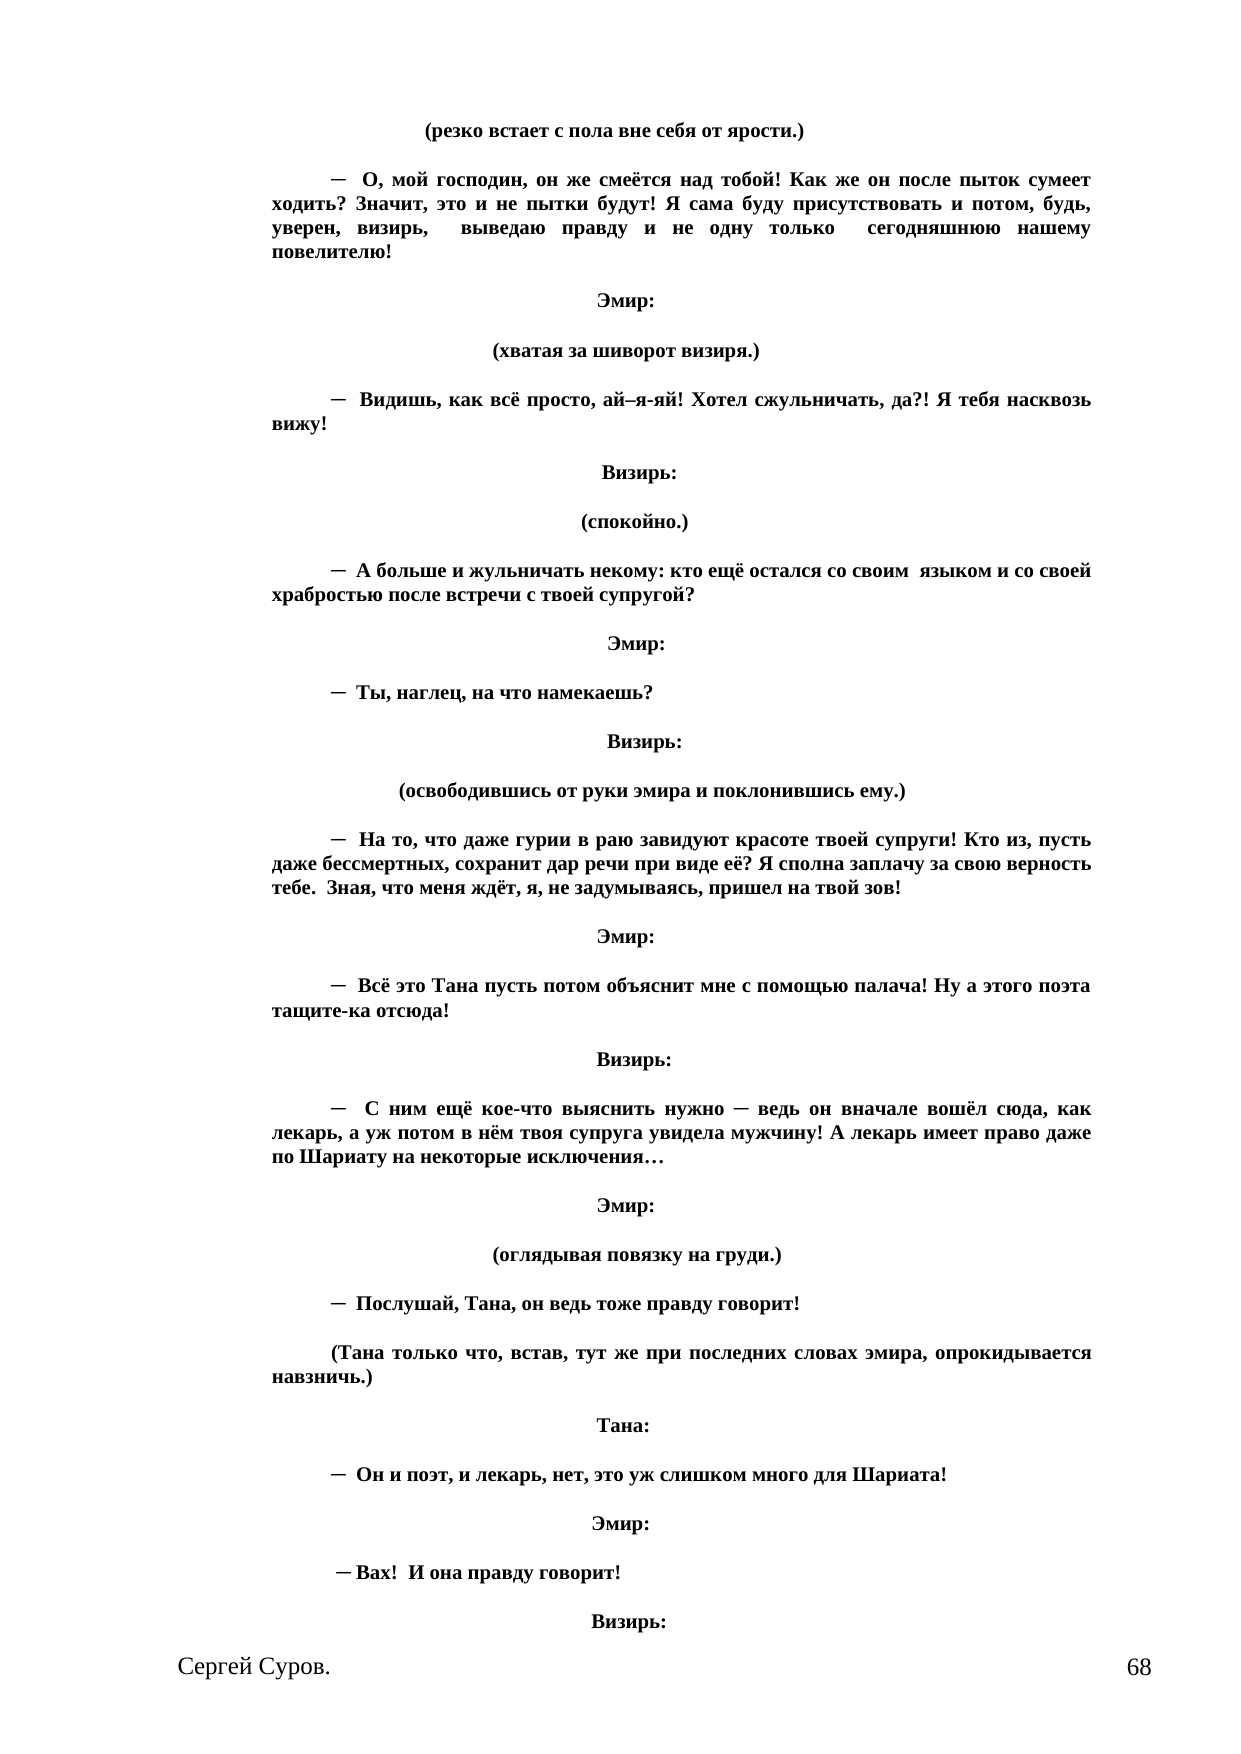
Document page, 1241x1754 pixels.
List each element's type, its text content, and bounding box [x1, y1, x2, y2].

text ─ А больше и жульничать некому: кто ещё остался со своим языком и со своей храбростью после встречи с твоей супругой? [272, 558, 1093, 606]
text Визирь: [272, 729, 1093, 753]
text Эмир: [272, 288, 1093, 312]
text (резко встает с пола вне себя от ярости.) [272, 118, 1093, 142]
text Эмир: [272, 1511, 1093, 1535]
text ─ На то, что даже гурии в раю завидуют красоте твоей супруги! Кто из, пусть даже бессмертных, сохранит дар речи при виде её? Я сполна заплачу за свою верность тебе. Зная, что меня ждёт, я, не задумываясь, пришел на твой зов! [272, 827, 1093, 899]
text (оглядывая повязку на груди.) [272, 1242, 1093, 1266]
text ─ Всё это Тана пусть потом объяснит мне с помощью палача! Ну а этого поэта тащите-ка отсюда! [272, 973, 1093, 1022]
text ─ Видишь, как всё просто, ай–я-яй! Хотел сжульничать, да?! Я тебя насквозь вижу! [272, 387, 1093, 435]
text Визирь: [272, 1609, 1093, 1633]
text Эмир: [272, 1193, 1093, 1217]
text Визирь: [272, 1047, 1093, 1071]
text ─ Он и поэт, и лекарь, нет, это уж слишком много для Шариата! [272, 1462, 1093, 1486]
text Эмир: [272, 924, 1093, 948]
text Визирь: [272, 460, 1093, 484]
text ─ Вах! И она правду говорит! [272, 1560, 1093, 1584]
text (освободившись от руки эмира и поклонившись ему.) [272, 778, 1093, 802]
text ─ С ним ещё кое-что выяснить нужно ─ ведь он вначале вошёл сюда, как лекарь, а уж потом в нём твоя супруга увидела мужчину! А лекарь имеет право даже по Шариату на некоторые исключения… [272, 1096, 1093, 1168]
text Тана: [272, 1413, 1093, 1437]
text (спокойно.) [272, 509, 1093, 533]
text ─ Послушай, Тана, он ведь тоже правду говорит! [272, 1291, 1093, 1315]
text ─ О, мой господин, он же смеётся над тобой! Как же он после пыток сумеет ходить? Значит, это и не пытки будут! Я сама буду присутствовать и потом, будь, уверен, визирь, выведаю правду и не одну только сегодняшнюю нашему повелителю! [272, 167, 1093, 263]
text Эмир: [272, 631, 1093, 655]
text ─ Ты, наглец, на что намекаешь? [272, 680, 1093, 704]
text (хватая за шиворот визиря.) [272, 337, 1093, 362]
text (Тана только что, встав, тут же при последних словах эмира, опрокидывается навзничь.) [272, 1340, 1093, 1388]
